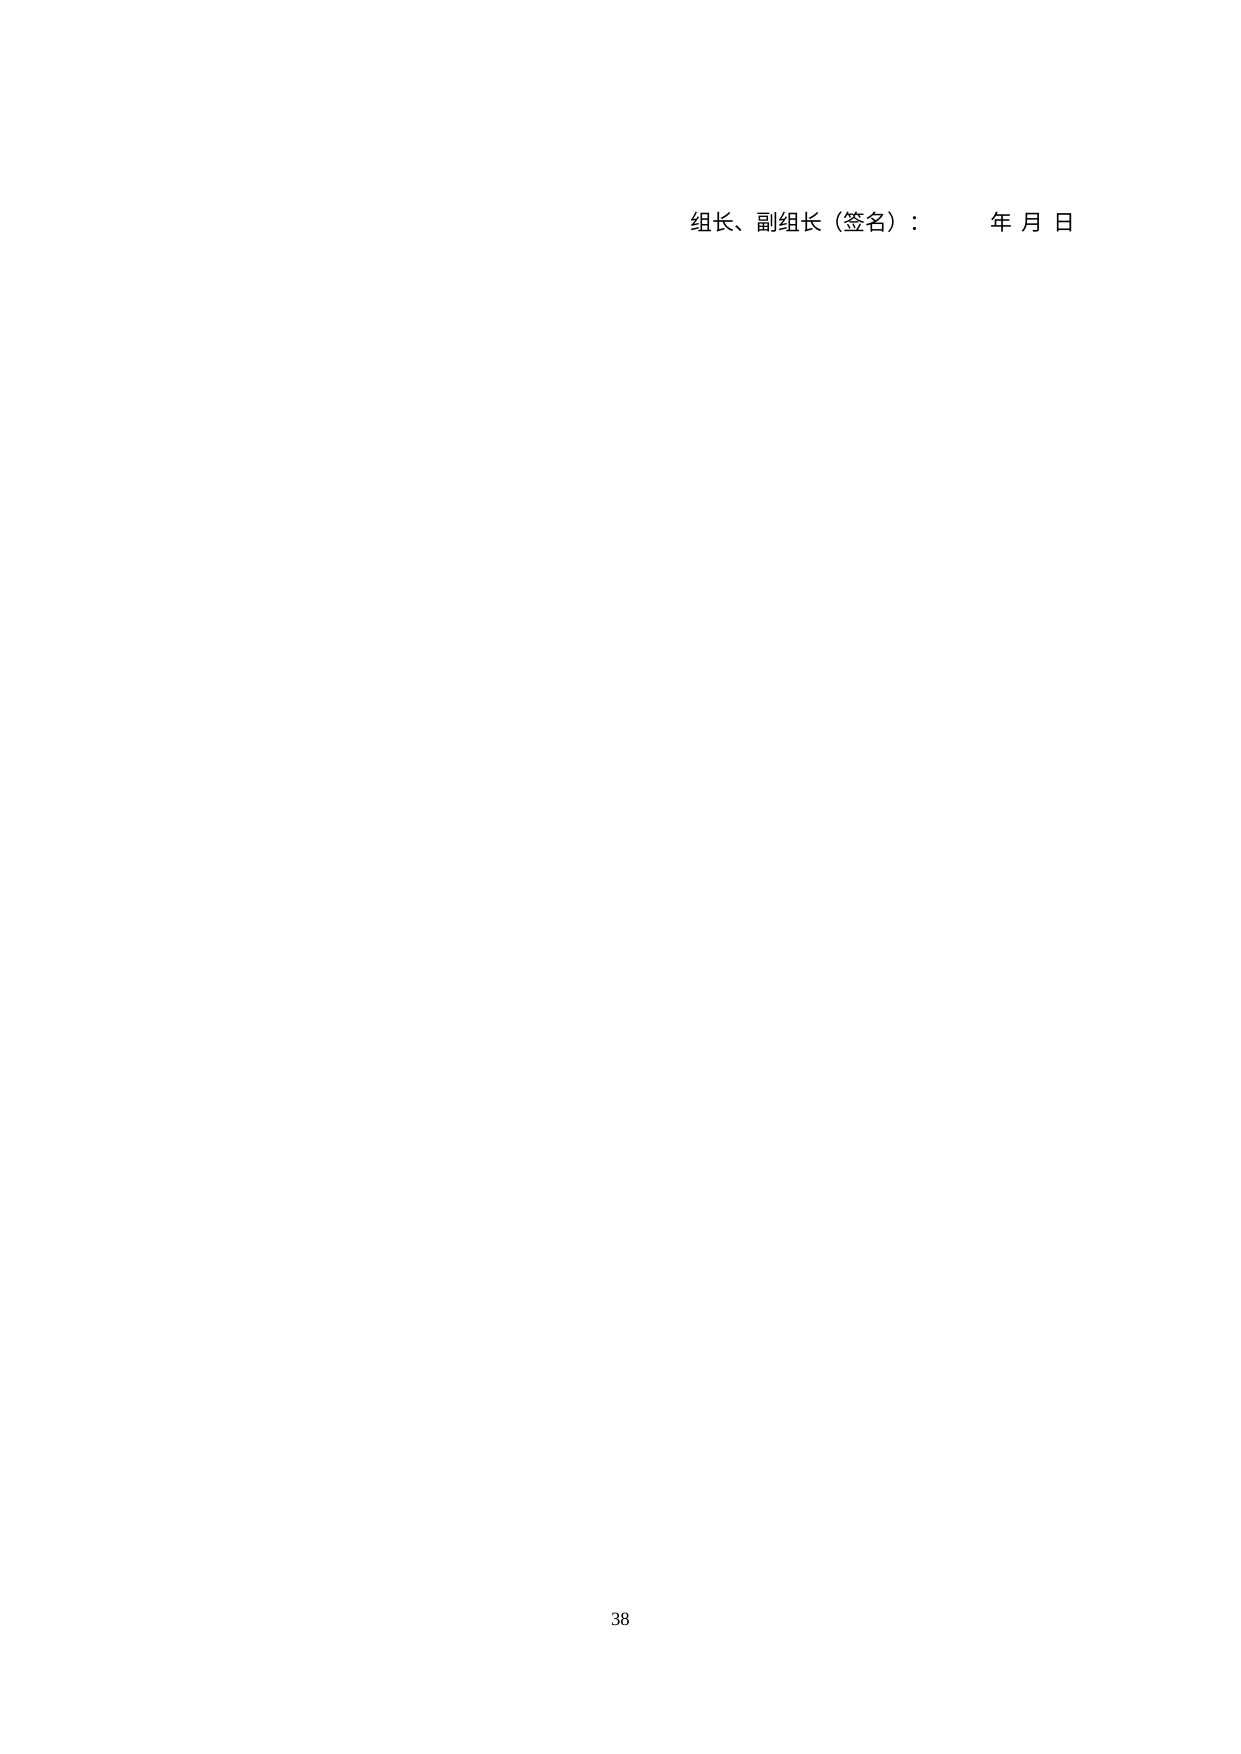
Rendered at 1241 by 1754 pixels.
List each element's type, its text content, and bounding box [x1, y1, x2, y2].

text 组长、副组长（签名）： 年 月 日 [165, 205, 1075, 236]
